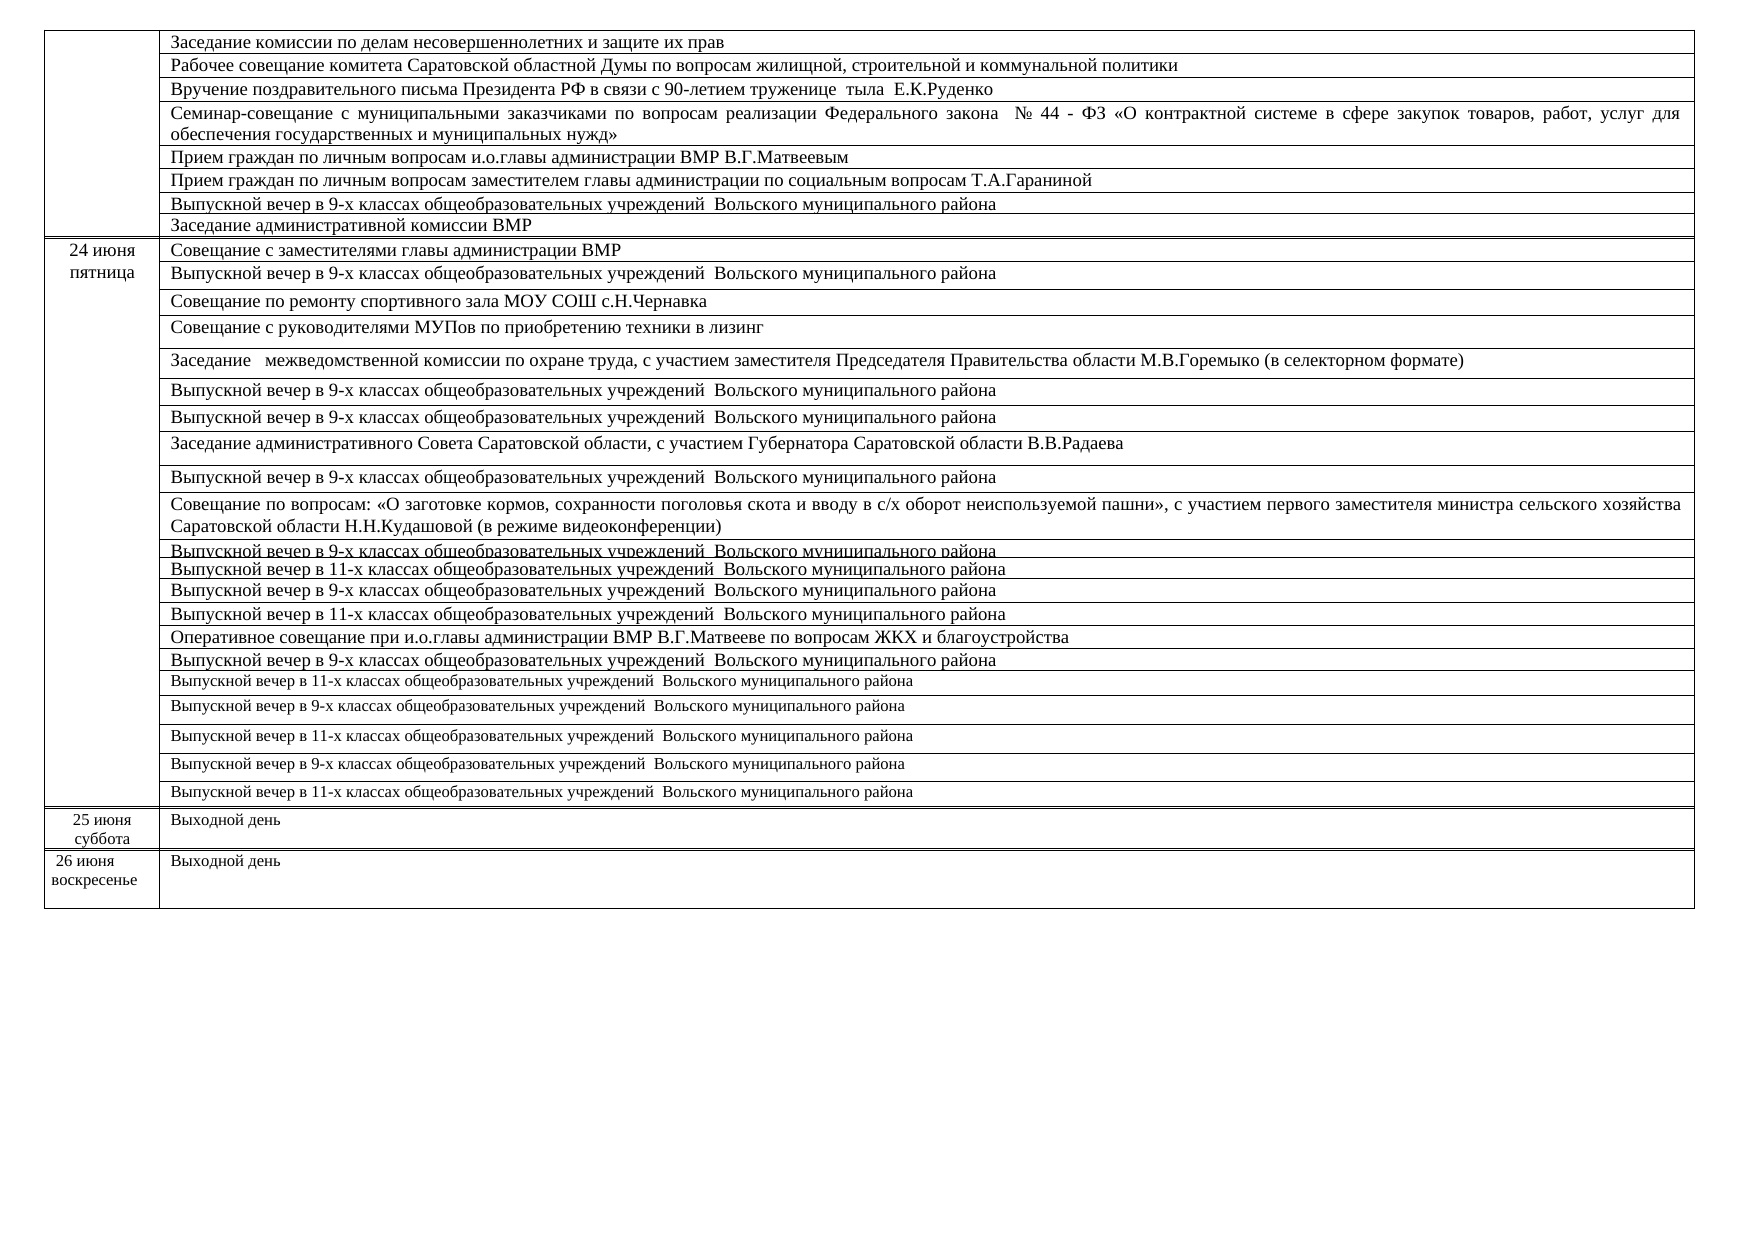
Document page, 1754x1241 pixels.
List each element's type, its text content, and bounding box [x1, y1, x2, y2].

table_cell Прием граждан по личным вопросам и.о.главы администрации ВМР В.Г.Матвеевым [160, 146, 1694, 168]
table_cell Совещание по вопросам: «О заготовке кормов, сохранности поголовья скота и вводу в с/х оборот неиспользуемой пашни», с участием первого заместителя министра сельского хозяйства Саратовской области Н.Н.Кудашовой (в режиме видеоконференции) [160, 493, 1694, 539]
table_cell Выпускной вечер в 9-х классах общеобразовательных учреждений Вольского муниципального района [160, 262, 1694, 289]
table_cell 24 июня пятница [45, 239, 159, 806]
table_cell Выпускной вечер в 9-х классах общеобразовательных учреждений Вольского муниципального района [160, 466, 1694, 492]
table_cell Выпускной вечер в 9-х классах общеобразовательных учреждений Вольского муниципального района [160, 193, 1694, 212]
table_cell Заседание административного Совета Саратовской области, с участием Губернатора Саратовской области В.В.Радаева [160, 432, 1694, 465]
table_cell Выпускной вечер в 9-х классах общеобразовательных учреждений Вольского муниципального района [160, 649, 1694, 670]
table_cell Выпускной вечер в 9-х классах общеобразовательных учреждений Вольского муниципального района [160, 540, 1694, 557]
table_cell Выпускной вечер в 9-х классах общеобразовательных учреждений Вольского муниципального района [160, 379, 1694, 404]
table_cell Совещание по ремонту спортивного зала МОУ СОШ с.Н.Чернавка [160, 290, 1694, 315]
table_cell Выпускной вечер в 11-х классах общеобразовательных учреждений Вольского муниципального района [160, 725, 1694, 753]
table_cell Семинар-совещание с муниципальными заказчиками по вопросам реализации Федерального закона № 44 - ФЗ «О контрактной системе в сфере закупок товаров, работ, услуг для обеспечения государственных и муниципальных нужд» [160, 102, 1694, 145]
table_cell Выпускной вечер в 11-х классах общеобразовательных учреждений Вольского муниципального района [160, 603, 1694, 625]
table_cell Выпускной вечер в 11-х классах общеобразовательных учреждений Вольского муниципального района [160, 558, 1694, 578]
table_cell Выпускной вечер в 11-х классах общеобразовательных учреждений Вольского муниципального района [160, 782, 1694, 806]
table_cell Прием граждан по личным вопросам заместителем главы администрации по социальным вопросам Т.А.Гараниной [160, 169, 1694, 192]
table_cell 25 июня суббота [45, 809, 159, 848]
table_cell Выпускной вечер в 9-х классах общеобразовательных учреждений Вольского муниципального района [160, 754, 1694, 781]
table_cell Выходной день [160, 809, 1694, 848]
table_cell Заседание комиссии по делам несовершеннолетних и защите их прав [160, 31, 1694, 53]
table_cell Вручение поздравительного письма Президента РФ в связи с 90-летием труженице тыла Е.К.Руденко [160, 78, 1694, 101]
table_cell Совещание с руководителями МУПов по приобретению техники в лизинг [160, 316, 1694, 348]
table_cell Заседание межведомственной комиссии по охране труда, с участием заместителя Председателя Правительства области М.В.Горемыко (в селекторном формате) [160, 349, 1694, 377]
table_cell Выпускной вечер в 9-х классах общеобразовательных учреждений Вольского муниципального района [160, 406, 1694, 431]
table_cell 26 июня воскресенье [45, 851, 159, 908]
table_cell Рабочее совещание комитета Саратовской областной Думы по вопросам жилищной, строительной и коммунальной политики [160, 54, 1694, 77]
table_cell Совещание с заместителями главы администрации ВМР [160, 239, 1694, 261]
table_cell Выпускной вечер в 9-х классах общеобразовательных учреждений Вольского муниципального района [160, 696, 1694, 724]
table_cell Заседание административной комиссии ВМР [160, 214, 1694, 236]
table_cell Выходной день [160, 851, 1694, 908]
table_cell Выпускной вечер в 9-х классах общеобразовательных учреждений Вольского муниципального района [160, 579, 1694, 602]
table_cell Оперативное совещание при и.о.главы администрации ВМР В.Г.Матвееве по вопросам ЖКХ и благоустройства [160, 626, 1694, 648]
table_cell Выпускной вечер в 11-х классах общеобразовательных учреждений Вольского муниципального района [160, 671, 1694, 694]
